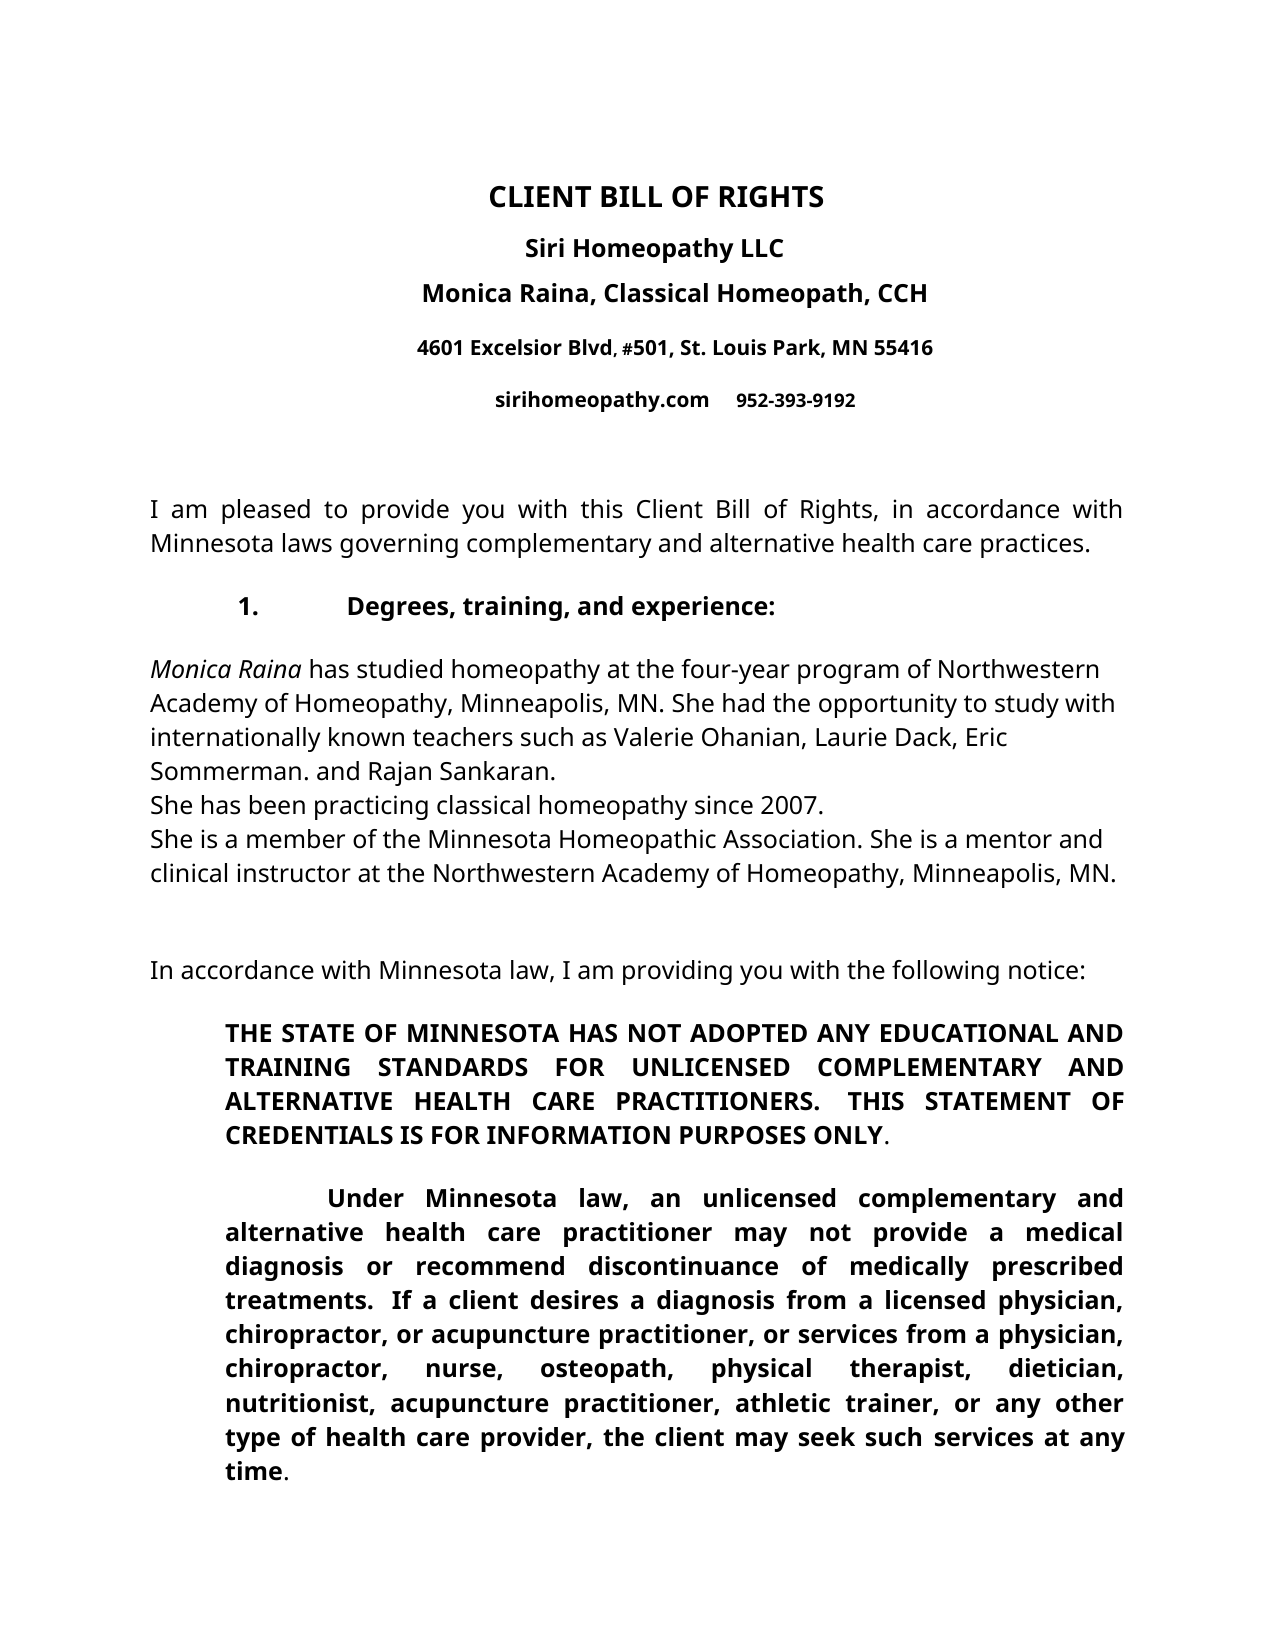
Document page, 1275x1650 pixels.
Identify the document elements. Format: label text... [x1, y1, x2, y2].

text CLIENT BILL OF RIGHTS [150, 176, 1125, 216]
text THE STATE OF MINNESOTA HAS NOT ADOPTED ANY EDUCATIONAL AND TRAINING STANDARDS FOR UNLICENSED COMPLEMENTARY AND ALTERNATIVE HEALTH CARE PRACTITIONERS. THIS STATEMENT OF CREDENTIALS IS FOR INFORMATION PURPOSES ONLY. [225, 1016, 1125, 1152]
text She has been practicing classical homeopathy since 2007. [150, 788, 1125, 822]
text Monica Raina, Classical Homeopath, CCH [225, 276, 1125, 310]
text I am pleased to provide you with this Client Bill of Rights, in accordance with Minnesota laws governing complementary and alternative health care practices. [150, 492, 1125, 560]
text Siri Homeopathy LLC [450, 230, 1125, 264]
text She is a member of the Minnesota Homeopathic Association. She is a mentor and clinical instructor at the Northwestern Academy of Homeopathy, Minneapolis, MN. [150, 822, 1125, 890]
text Monica Raina has studied homeopathy at the four-year program of Northwestern Academy of Homeopathy, Minneapolis, MN. She had the opportunity to study with internationally known teachers such as Valerie Ohanian, Laurie Dack, Eric Sommerman. and Rajan Sankaran. [150, 652, 1125, 788]
text Under Minnesota law, an unlicensed complementary and alternative health care practitioner may not provide a medical diagnosis or recommend discontinuance of medically prescribed treatments. If a client desires a diagnosis from a licensed physician, chiropractor, or acupuncture practitioner, or services from a physician, chiropractor, nurse, osteopath, physical therapist, dietician, nutritionist, acupuncture practitioner, athletic trainer, or any other type of health care provider, the client may seek such services at any time. [225, 1181, 1125, 1487]
text In accordance with Minnesota law, I am providing you with the following notice: [150, 953, 1125, 987]
text 1. Degrees, training, and experience: [150, 589, 1125, 623]
text 4601 Excelsior Blvd, #501, St. Louis Park, MN 55416 [225, 333, 1125, 362]
text sirihomeopathy.com 952-393-9192 [225, 385, 1125, 414]
